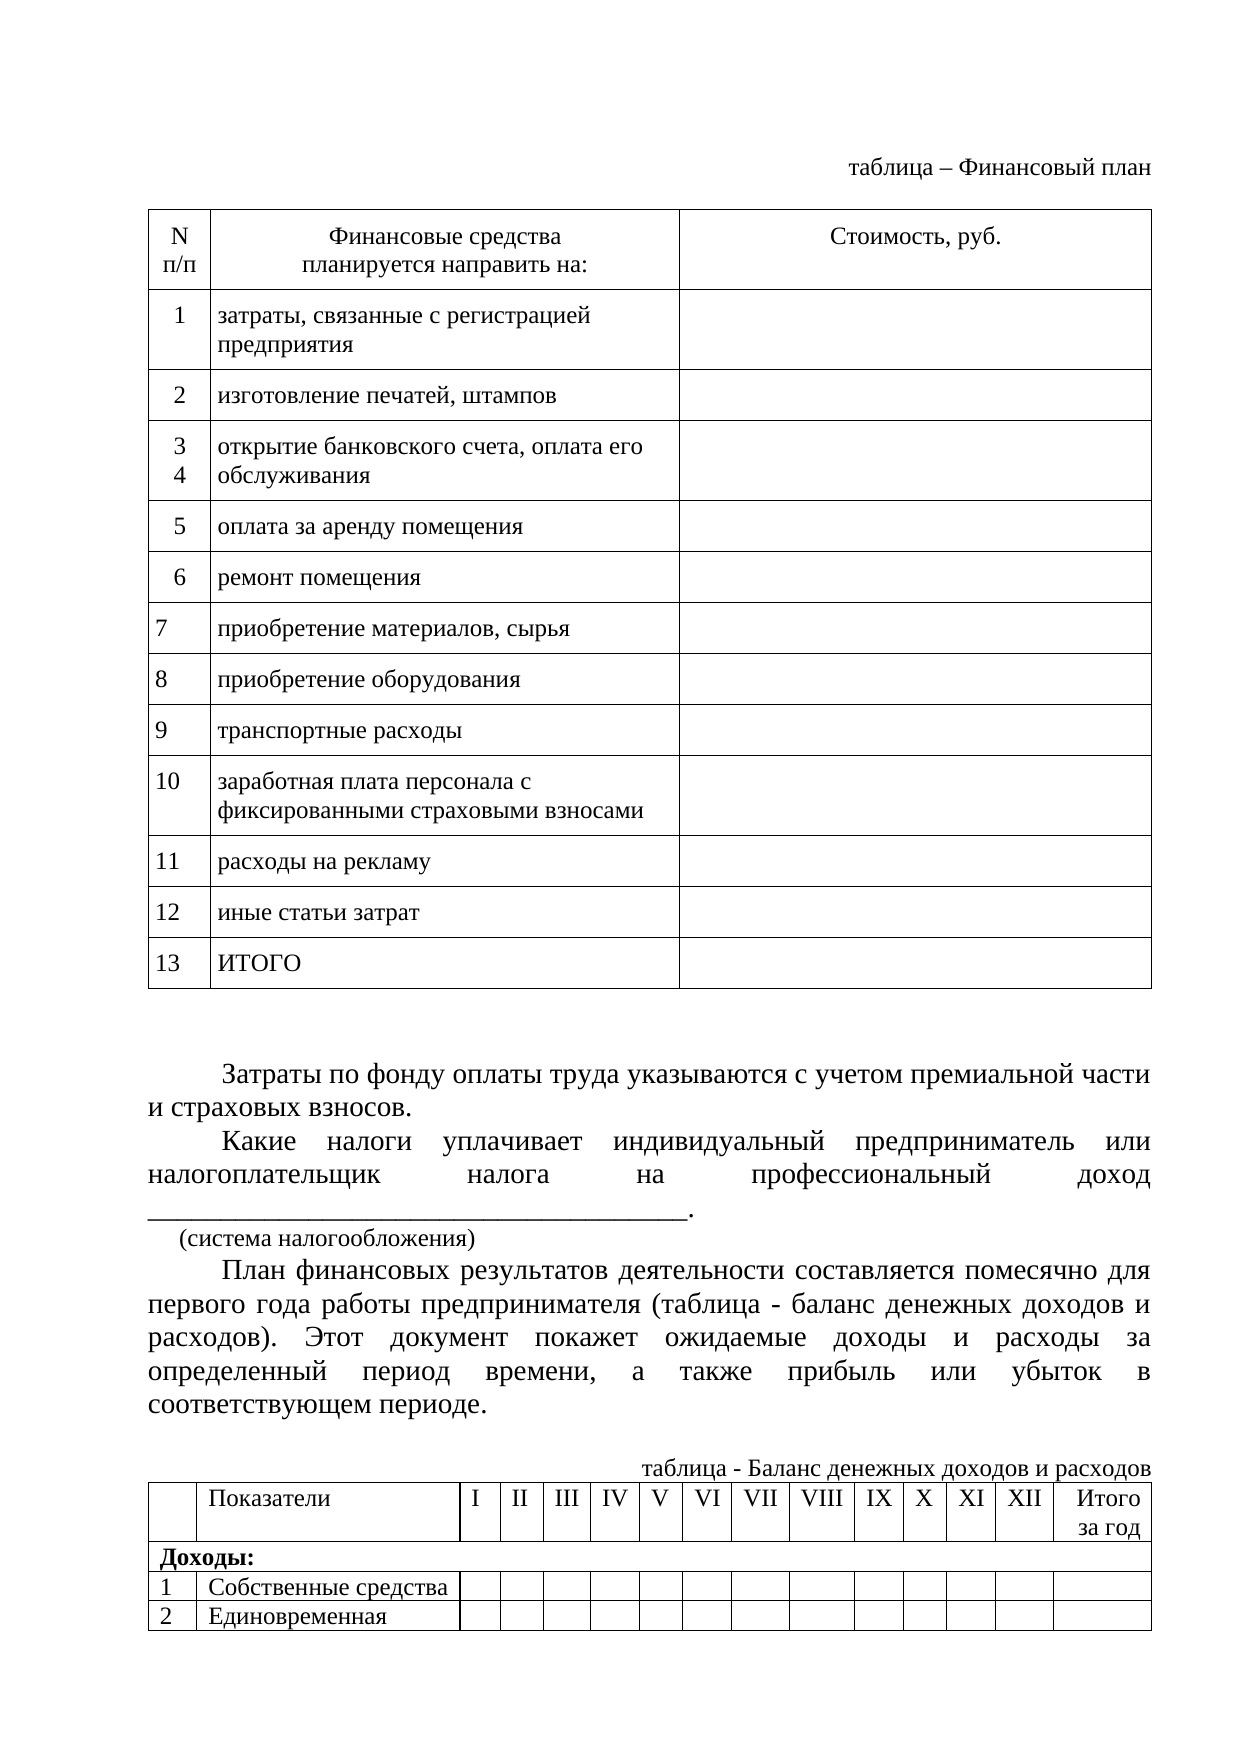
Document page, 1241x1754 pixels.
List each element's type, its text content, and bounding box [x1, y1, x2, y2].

table_header IV [591, 1483, 639, 1541]
table_cell [947, 1601, 995, 1630]
table_cell оплата за аренду помещения [211, 501, 679, 551]
table_cell [683, 1601, 731, 1630]
table_cell [947, 1572, 995, 1600]
table_header VI [683, 1483, 731, 1541]
table_header Итого за год [1054, 1483, 1151, 1541]
table_cell 2 [149, 1601, 196, 1630]
table_cell иные статьи затрат [211, 887, 679, 937]
table_cell [680, 603, 1151, 653]
table_cell [544, 1601, 590, 1630]
table_cell [640, 1572, 682, 1600]
table_cell 2 [149, 370, 210, 420]
table_cell [680, 290, 1151, 369]
table_cell [904, 1572, 946, 1600]
table_cell [680, 370, 1151, 420]
table_cell Доходы: [149, 1542, 1151, 1571]
table_cell [680, 421, 1151, 499]
table_cell [640, 1601, 682, 1630]
table_header X [904, 1483, 946, 1541]
table_cell открытие банковского счета, оплата его обслуживания [211, 421, 679, 499]
table_cell заработная плата персонала с фиксированными страховыми взносами [211, 756, 679, 834]
table_cell [680, 938, 1151, 988]
table_cell приобретение материалов, сырья [211, 603, 679, 653]
table_header N п/п [149, 210, 210, 289]
table_cell [680, 836, 1151, 886]
table_header I [461, 1483, 500, 1541]
table_header Показатели [197, 1483, 459, 1541]
table_cell 11 [149, 836, 210, 886]
table_header VII [732, 1483, 789, 1541]
table_cell [544, 1572, 590, 1600]
table_cell 12 [149, 887, 210, 937]
table_cell 1 [149, 1572, 196, 1600]
table_header II [501, 1483, 543, 1541]
table_cell [996, 1572, 1053, 1600]
table_cell изготовление печатей, штампов [211, 370, 679, 420]
table_cell [732, 1572, 789, 1600]
table_cell [680, 887, 1151, 937]
text (система налогообложения) [148, 1223, 1152, 1252]
text Затраты по фонду оплаты труда указываются с учетом премиальной части и страховых взносов. [148, 1056, 1152, 1123]
table_cell 3 4 [149, 421, 210, 499]
table_cell 6 [149, 552, 210, 602]
table_cell 7 [149, 603, 210, 653]
table_cell [1054, 1601, 1151, 1630]
table_cell [855, 1601, 903, 1630]
table_cell [680, 552, 1151, 602]
table_cell [683, 1572, 731, 1600]
table_cell [732, 1601, 789, 1630]
table_header [149, 1483, 196, 1541]
table_cell приобретение оборудования [211, 654, 679, 704]
table_header IX [855, 1483, 903, 1541]
table_cell 10 [149, 756, 210, 834]
table_cell [790, 1601, 854, 1630]
table_cell [1054, 1572, 1151, 1600]
table_cell ИТОГО [211, 938, 679, 988]
table_header XII [996, 1483, 1053, 1541]
table_cell 5 [149, 501, 210, 551]
table_cell расходы на рекламу [211, 836, 679, 886]
table_cell [461, 1601, 500, 1630]
table_cell транспортные расходы [211, 705, 679, 755]
table_header Финансовые средства планируется направить на: [211, 210, 679, 289]
table_cell [591, 1572, 639, 1600]
table_cell [680, 756, 1151, 834]
table_header XI [947, 1483, 995, 1541]
table_cell 9 [149, 705, 210, 755]
table_cell [680, 501, 1151, 551]
table_cell [461, 1572, 500, 1600]
text Какие налоги уплачивает индивидуальный предприниматель или налогоплательщик налога на профессиональный доход _____________________________________. [148, 1123, 1152, 1223]
table_cell [855, 1572, 903, 1600]
table_cell 8 [149, 654, 210, 704]
table_header VIII [790, 1483, 854, 1541]
table_cell 13 [149, 938, 210, 988]
table_cell ремонт помещения [211, 552, 679, 602]
text таблица - Баланс денежных доходов и расходов [148, 1453, 1152, 1482]
table_cell [501, 1601, 543, 1630]
table_cell [680, 654, 1151, 704]
table_cell [680, 705, 1151, 755]
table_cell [197, 1601, 459, 1630]
text таблица – Финансовый план [148, 152, 1152, 180]
table_cell [790, 1572, 854, 1600]
table_header III [544, 1483, 590, 1541]
table_cell [904, 1601, 946, 1630]
table_cell [501, 1572, 543, 1600]
table_cell затраты, связанные с регистрацией предприятия [211, 290, 679, 369]
table_cell [591, 1601, 639, 1630]
table_header Стоимость, руб. [680, 210, 1151, 289]
table_header V [640, 1483, 682, 1541]
table_cell [996, 1601, 1053, 1630]
table_cell 1 [149, 290, 210, 369]
table_cell Собственные средства [197, 1572, 459, 1600]
text План финансовых результатов деятельности составляется помесячно для первого года работы предпринимателя (таблица - баланс денежных доходов и расходов). Этот документ покажет ожидаемые доходы и расходы за определенный период времени, а также прибыль или убыток в соответствующем периоде. [148, 1252, 1152, 1420]
